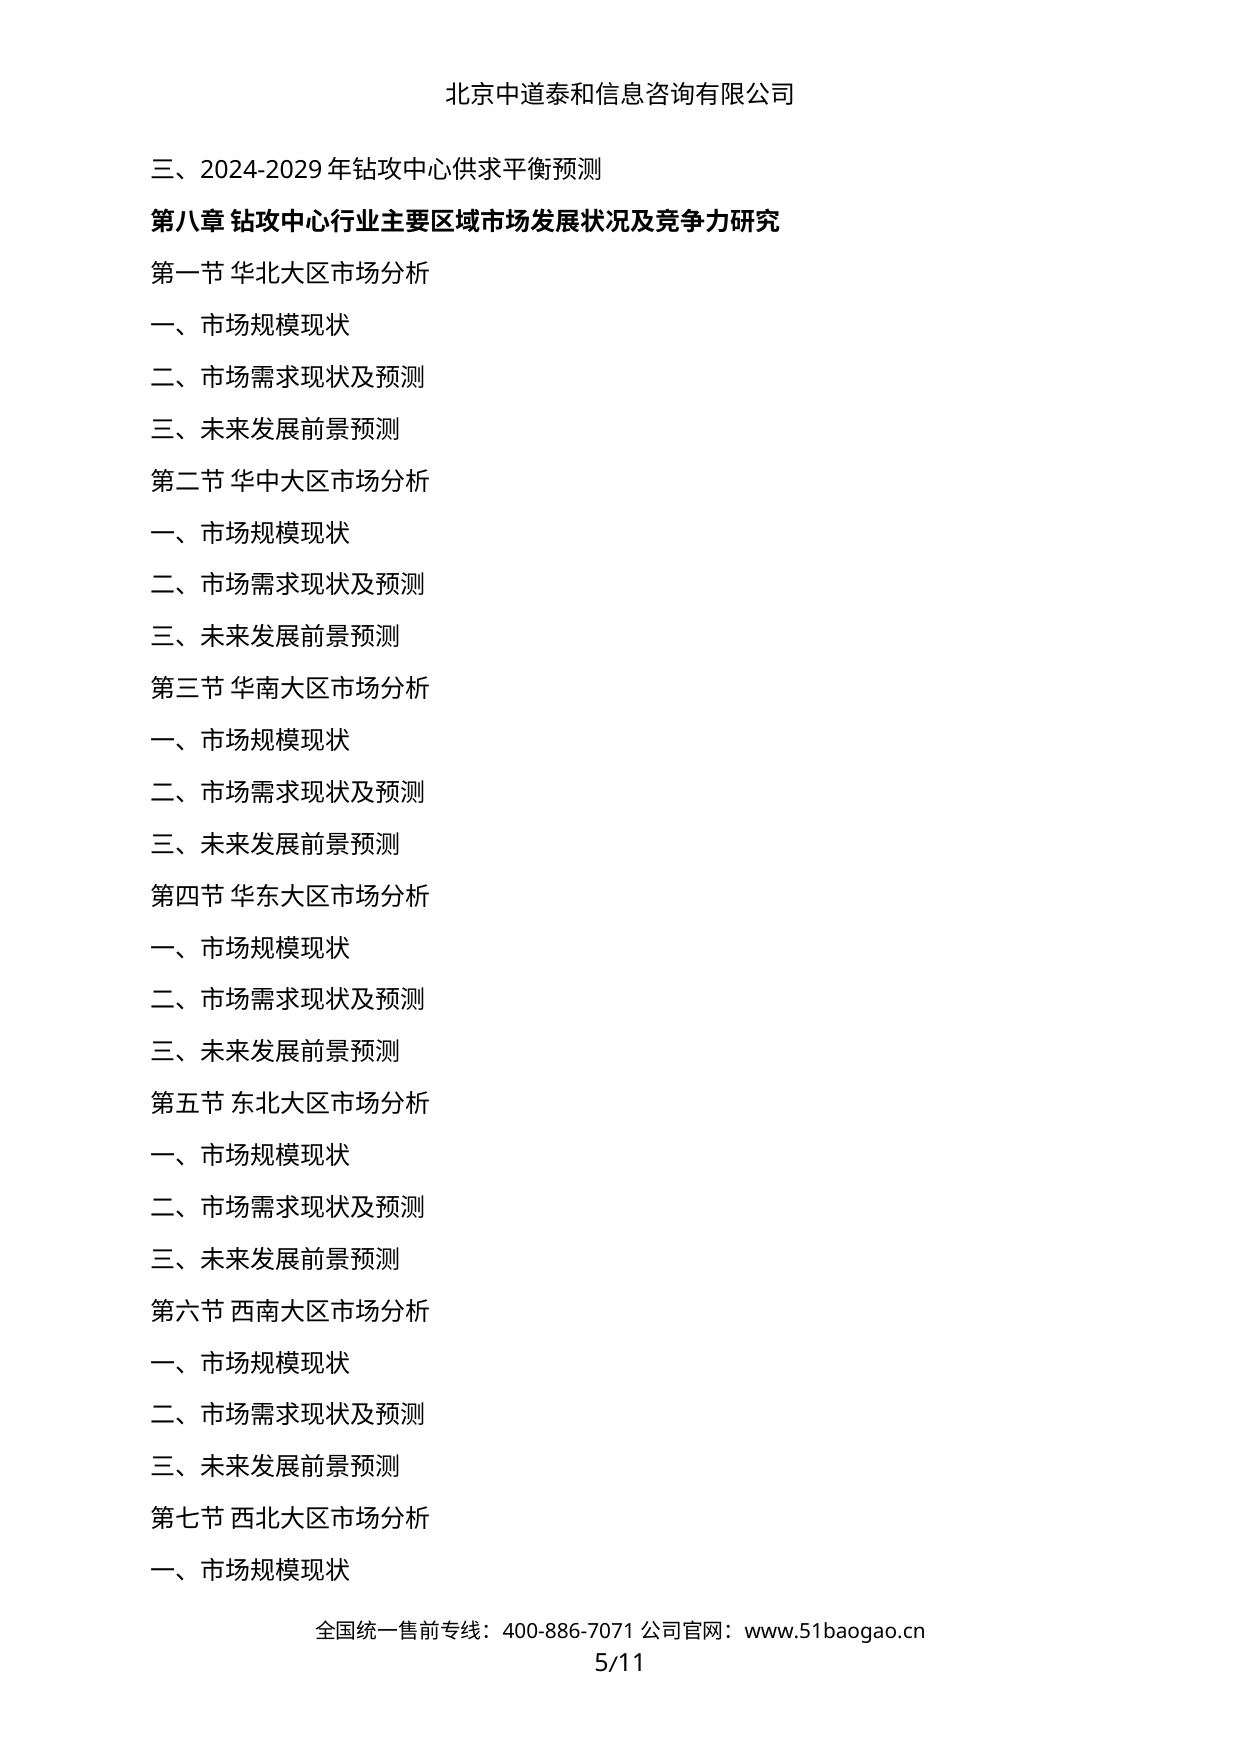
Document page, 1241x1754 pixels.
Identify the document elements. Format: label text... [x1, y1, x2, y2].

text 三、未来发展前景预测 [150, 1447, 1090, 1483]
text 一、市场规模现状 [150, 928, 1090, 964]
text 一、市场规模现状 [150, 1551, 1090, 1587]
text 第七节 西北大区市场分析 [150, 1499, 1090, 1535]
text 一、市场规模现状 [150, 513, 1090, 549]
text 第一节 华北大区市场分析 [150, 254, 1090, 290]
text 二、市场需求现状及预测 [150, 357, 1090, 394]
text 三、未来发展前景预测 [150, 409, 1090, 446]
text 三、未来发展前景预测 [150, 824, 1090, 861]
text 第六节 西南大区市场分析 [150, 1291, 1090, 1327]
text 第二节 华中大区市场分析 [150, 461, 1090, 497]
text 二、市场需求现状及预测 [150, 772, 1090, 809]
text 三、未来发展前景预测 [150, 617, 1090, 653]
text 第八章 钻攻中心行业主要区域市场发展状况及竞争力研究 [150, 202, 1090, 238]
text 二、市场需求现状及预测 [150, 565, 1090, 601]
text 一、市场规模现状 [150, 306, 1090, 342]
text 一、市场规模现状 [150, 1343, 1090, 1379]
text 二、市场需求现状及预测 [150, 980, 1090, 1016]
text 三、2024-2029年钻攻中心供求平衡预测 [150, 150, 1090, 186]
text 二、市场需求现状及预测 [150, 1187, 1090, 1224]
text 一、市场规模现状 [150, 721, 1090, 757]
text 三、未来发展前景预测 [150, 1239, 1090, 1276]
text 二、市场需求现状及预测 [150, 1395, 1090, 1431]
text 一、市场规模现状 [150, 1136, 1090, 1172]
text 三、未来发展前景预测 [150, 1032, 1090, 1068]
text 第五节 东北大区市场分析 [150, 1084, 1090, 1120]
text 第四节 华东大区市场分析 [150, 876, 1090, 912]
text 第三节 华南大区市场分析 [150, 669, 1090, 705]
